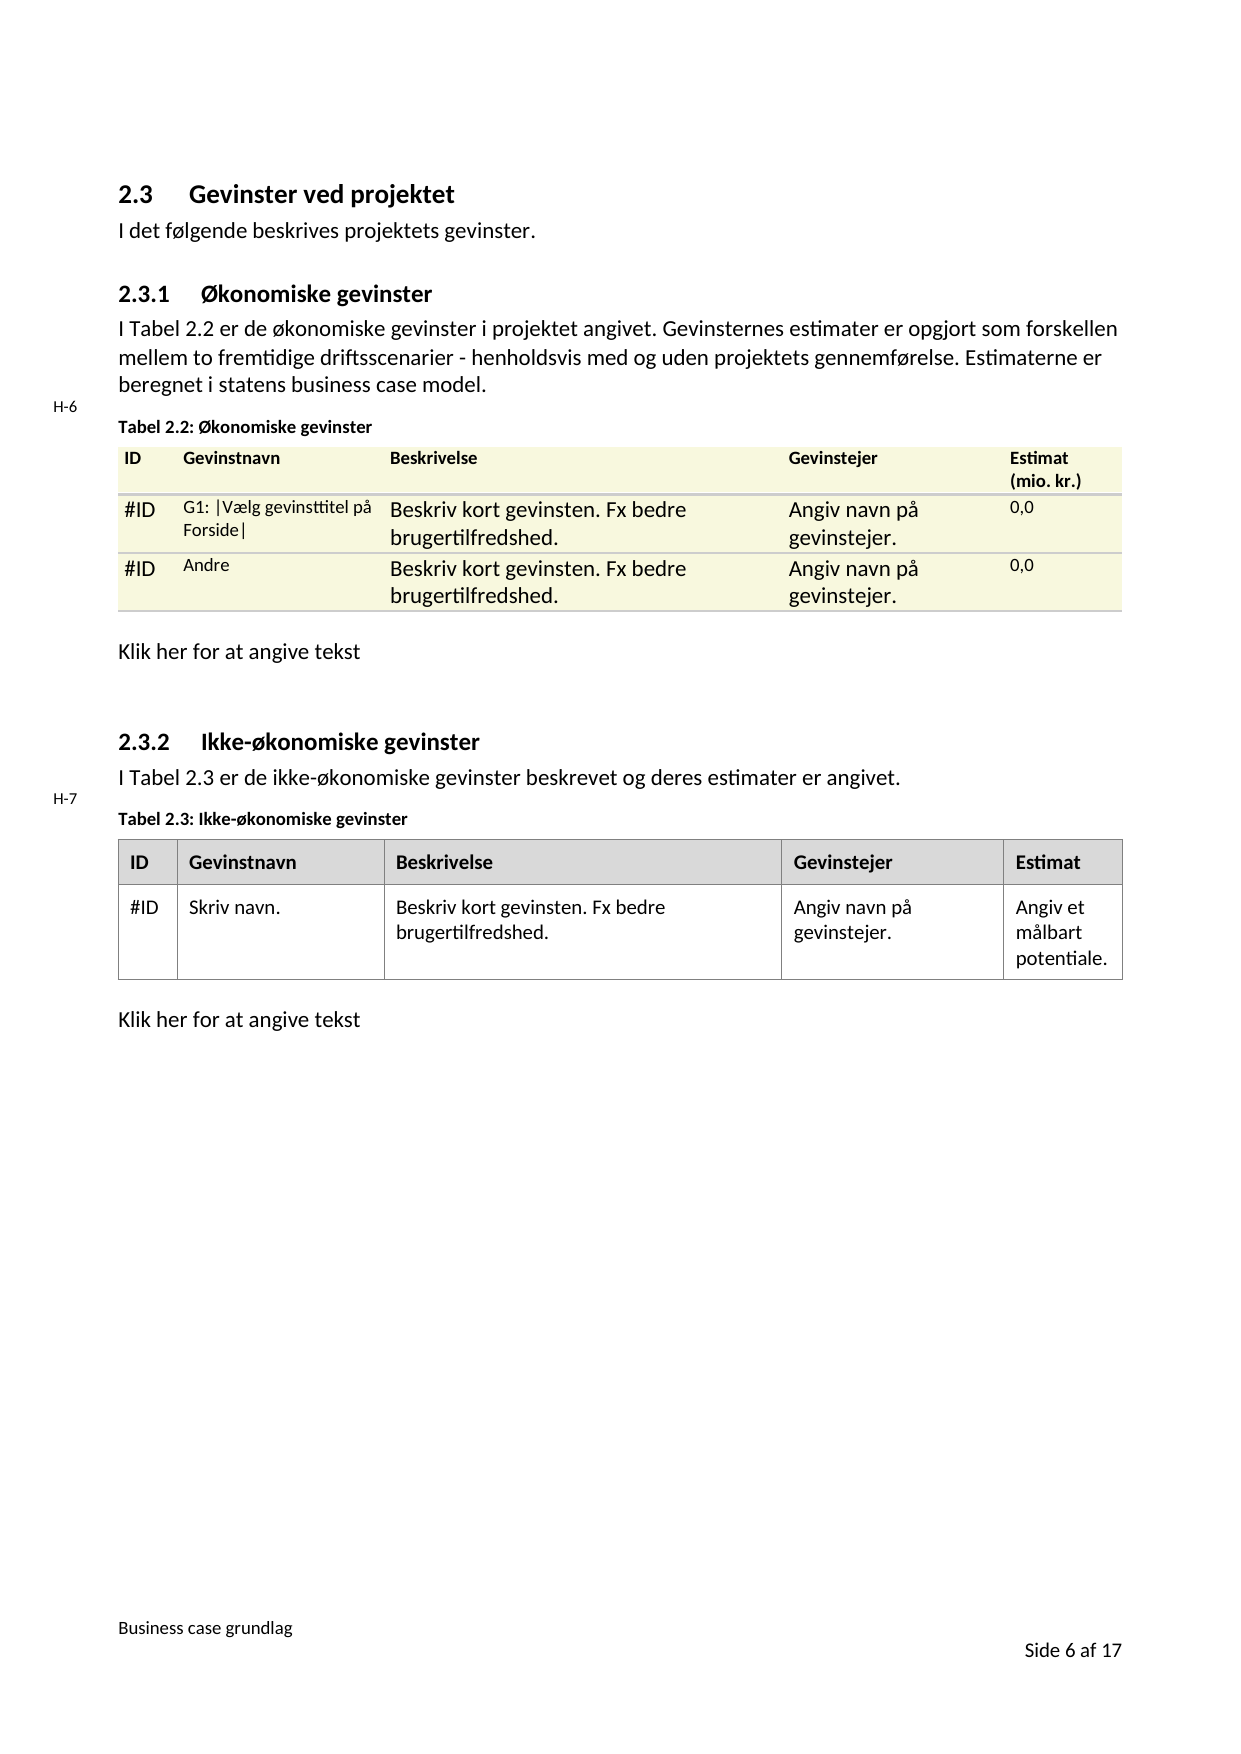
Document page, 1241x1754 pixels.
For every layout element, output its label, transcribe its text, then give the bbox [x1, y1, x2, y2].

table_cell 0,0 [1004, 554, 1122, 610]
table_header Gevinstnavn [178, 840, 384, 884]
table_cell G1: |Vælg gevinsttitel på Forside| [177, 496, 384, 552]
subtitle Gevinster ved projektet [118, 177, 1122, 210]
subtitle Økonomiske gevinster [118, 278, 1122, 308]
table_header Estimat (mio. kr.) [1004, 447, 1122, 492]
table_header ID [119, 840, 177, 884]
table_header Gevinstejer [782, 840, 1003, 884]
table_header Estimat [1004, 840, 1122, 884]
table_header Beskrivelse [385, 840, 781, 884]
table_header Gevinstejer [783, 447, 1004, 492]
table_header ID [118, 447, 177, 492]
text I tabel 2.2 er de økonomiske gevinster i projektet angivet. Gevinsternes estimater er opgjort som forskellen mellem to fremtidige driftsscenarier - henholdsvis med og uden projektets gennemførelse. Estimaterne er beregnet i statens business case model. [118, 314, 1122, 399]
text I tabel 2.3 er de ikke-økonomiske gevinster beskrevet og deres estimater er angivet. [118, 763, 1122, 791]
text I det følgende beskrives projektets gevinster. [118, 216, 1122, 244]
table_header Gevinstnavn [177, 447, 384, 492]
table_cell Andre [177, 554, 384, 610]
table_cell 0,0 [1004, 496, 1122, 552]
table_header Beskrivelse [384, 447, 783, 492]
subtitle Ikke-økonomiske gevinster [118, 726, 1122, 757]
